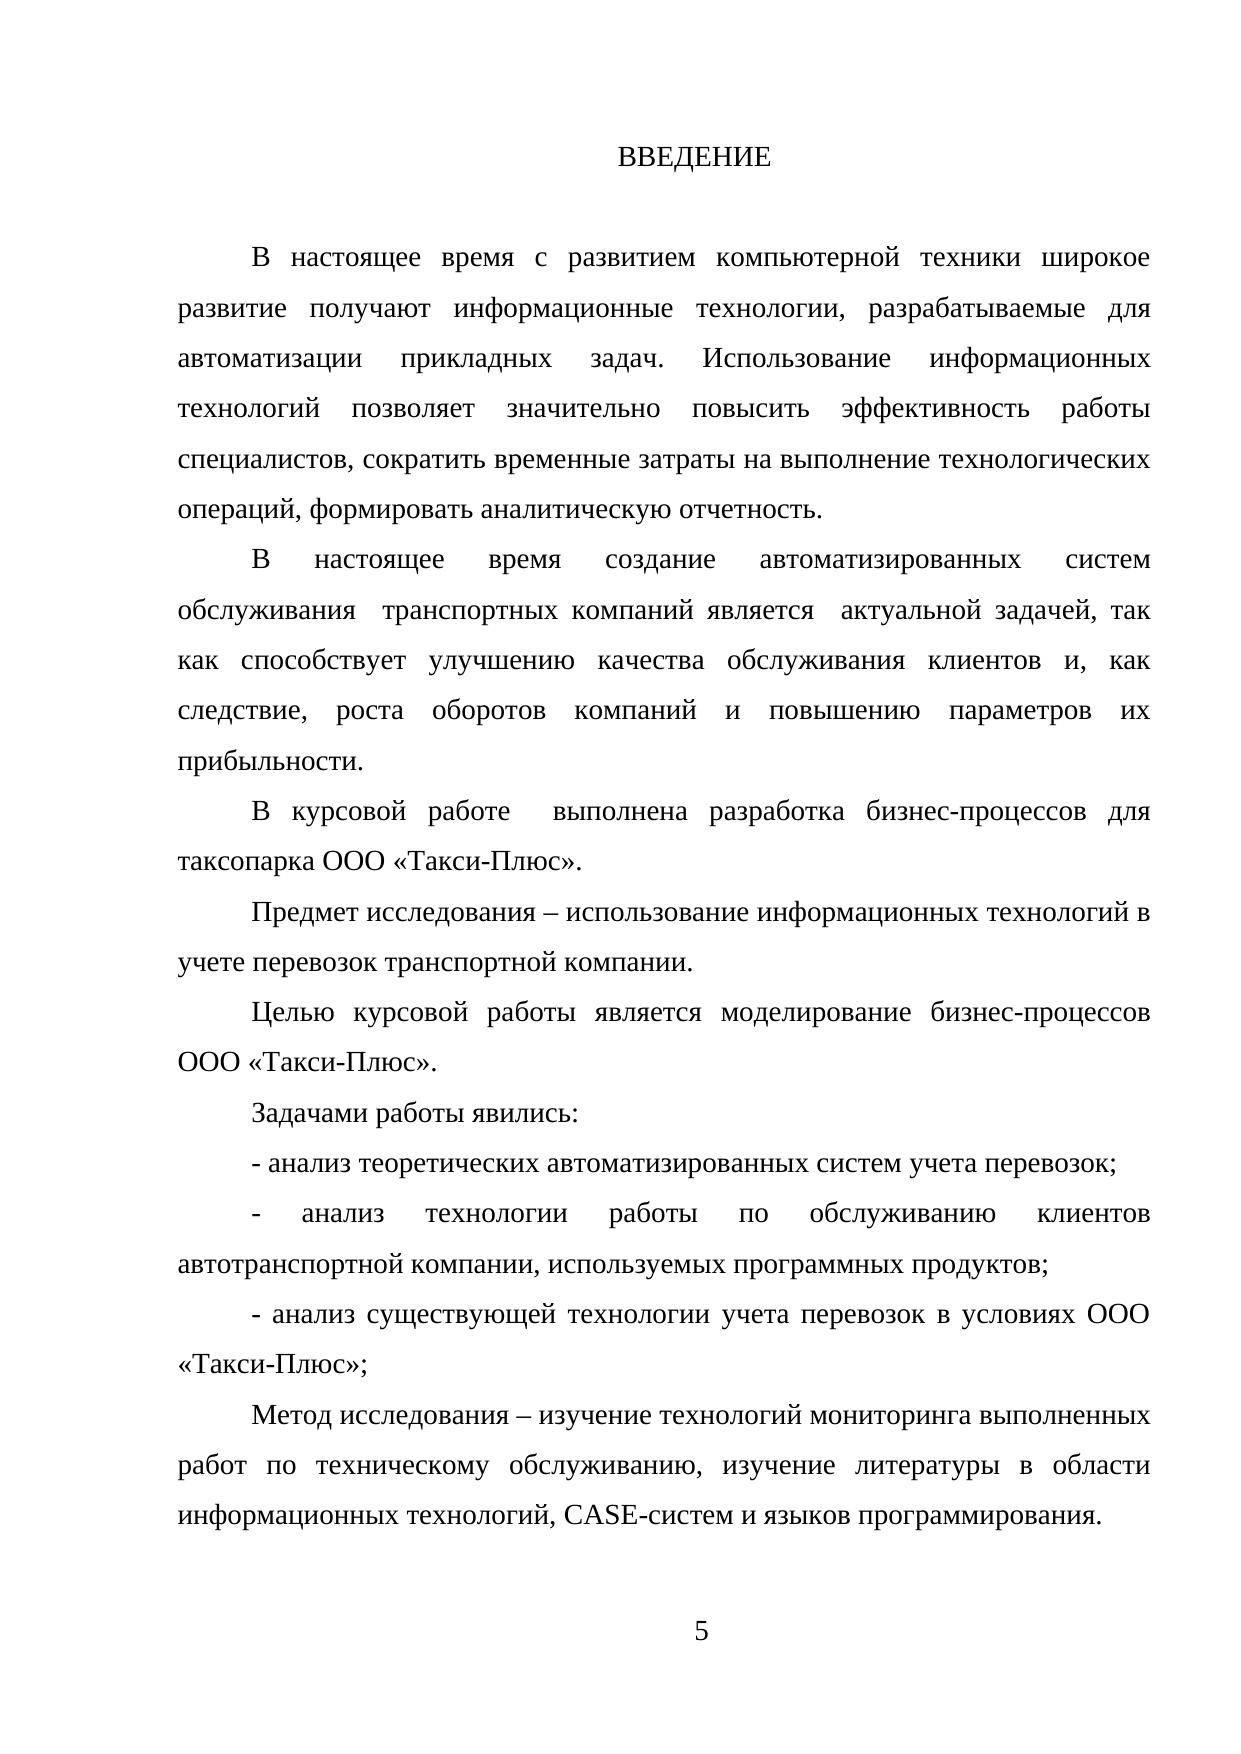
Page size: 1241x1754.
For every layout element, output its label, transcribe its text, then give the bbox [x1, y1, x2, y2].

subtitle ВВЕДЕНИЕ [237, 139, 1152, 172]
text - анализ теоретических автоматизированных систем учета перевозок; [177, 1145, 1152, 1179]
text - анализ существующей технологии учета перевозок в условиях ООО «Такси-Плюс»; [177, 1296, 1152, 1380]
text Целью курсовой работы является моделирование бизнес-процессов ООО «Такси-Плюс». [177, 994, 1152, 1078]
text В настоящее время с развитием компьютерной техники широкое развитие получают информационные технологии, разрабатываемые для автоматизации прикладных задач. Использование информационных технологий позволяет значительно повысить эффективность работы специалистов, сократить временные затраты на выполнение технологических операций, формировать аналитическую отчетность. [177, 239, 1152, 525]
text В курсовой работе выполнена разработка бизнес-процессов для таксопарка ООО «Такси-Плюс». [177, 793, 1152, 877]
text Предмет исследования – использование информационных технологий в учете перевозок транспортной компании. [177, 894, 1152, 977]
text - анализ технологии работы по обслуживанию клиентов автотранспортной компании, используемых программных продуктов; [177, 1196, 1152, 1279]
text Задачами работы явились: [177, 1095, 1152, 1128]
text Метод исследования – изучение технологий мониторинга выполненных работ по техническому обслуживанию, изучение литературы в области информационных технологий, CASE-систем и языков программирования. [177, 1397, 1152, 1531]
text В настоящее время создание автоматизированных систем обслуживания транспортных компаний является актуальной задачей, так как способствует улучшению качества обслуживания клиентов и, как следствие, роста оборотов компаний и повышению параметров их прибыльности. [177, 541, 1152, 776]
